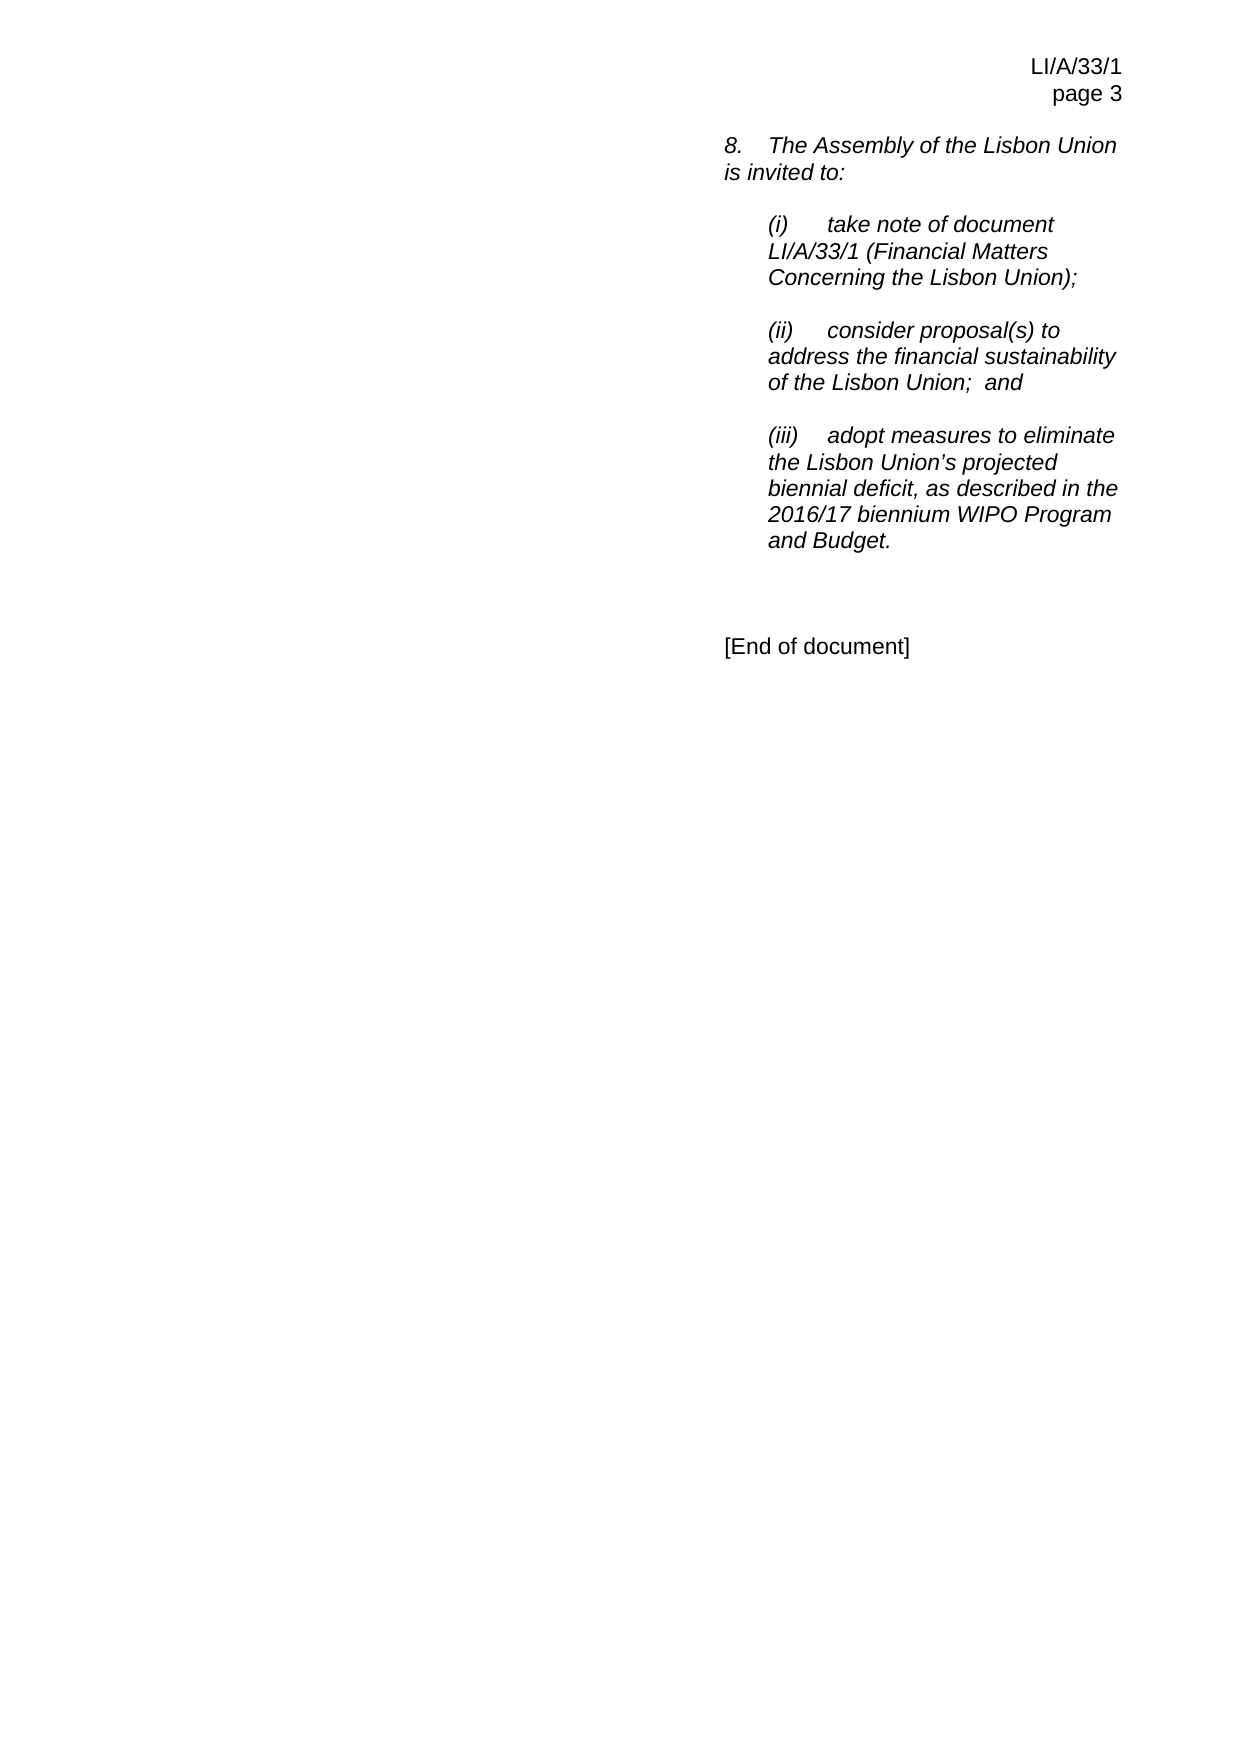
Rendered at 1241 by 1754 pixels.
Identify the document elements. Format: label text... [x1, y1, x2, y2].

text [End of document] [724, 633, 1122, 659]
list adopt measures to eliminate the Lisbon Union’s projected biennial deficit, as described in the 2016/17 biennium WIPO Program and Budget. [768, 422, 1122, 554]
list take note of document LI/A/33/1 (Financial Matters Concerning the Lisbon Union); [768, 211, 1122, 290]
list The Assembly of the Lisbon Union is invited to: [724, 132, 1122, 185]
list consider proposal(s) to address the financial sustainability of the Lisbon Union; and [768, 317, 1122, 396]
